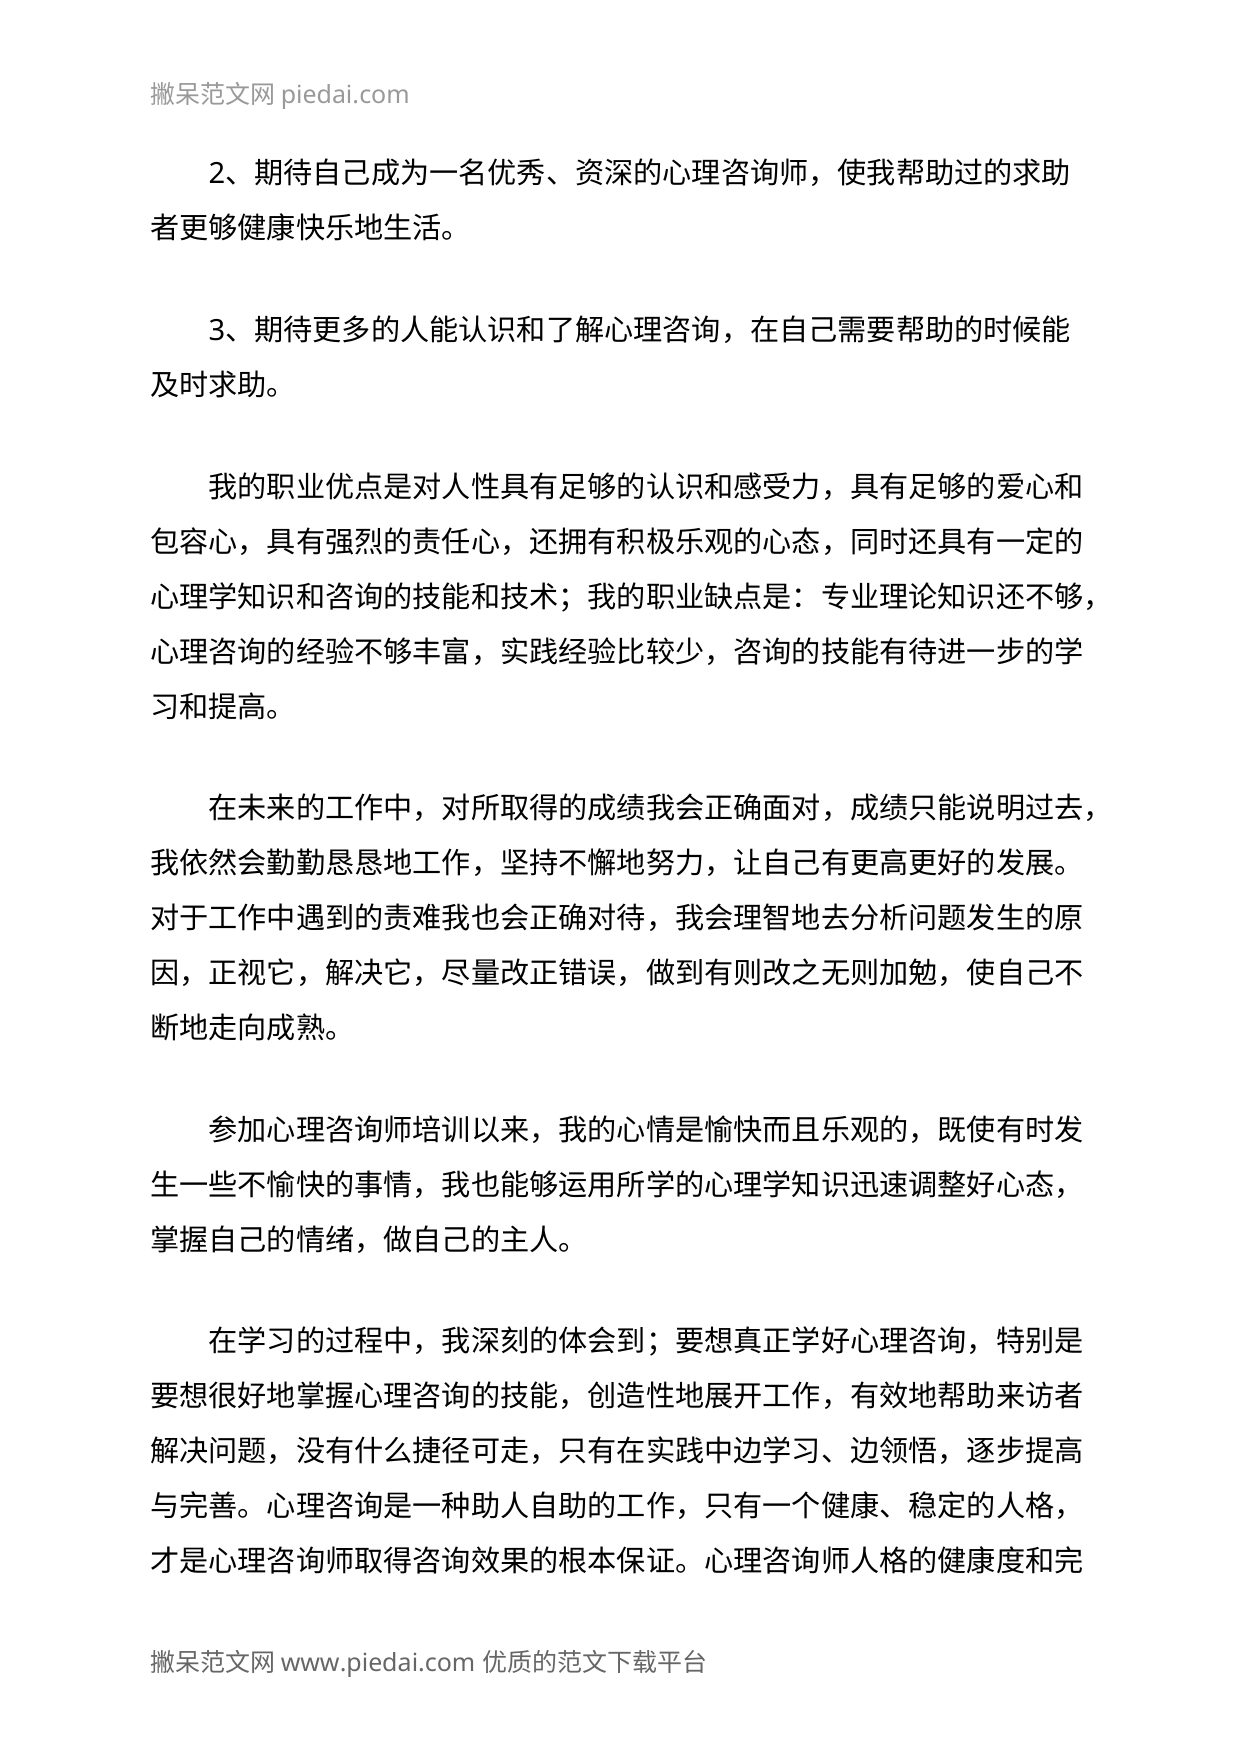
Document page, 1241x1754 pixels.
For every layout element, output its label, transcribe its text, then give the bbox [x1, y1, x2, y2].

text 2、期待自己成为一名优秀、资深的心理咨询师，使我帮助过的求助者更够健康快乐地生活。 [150, 150, 1090, 247]
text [150, 1318, 1090, 1580]
text 在未来的工作中，对所取得的成绩我会正确面对，成绩只能说明过去，我依然会勤勤恳恳地工作，坚持不懈地努力，让自己有更高更好的发展。对于工作中遇到的责难我也会正确对待，我会理智地去分析问题发生的原因，正视它，解决它，尽量改正错误，做到有则改之无则加勉，使自己不断地走向成熟。 [150, 785, 1090, 1047]
text 我的职业优点是对人性具有足够的认识和感受力，具有足够的爱心和包容心，具有强烈的责任心，还拥有积极乐观的心态，同时还具有一定的心理学知识和咨询的技能和技术；我的职业缺点是：专业理论知识还不够，心理咨询的经验不够丰富，实践经验比较少，咨询的技能有待进一步的学习和提高。 [150, 463, 1090, 725]
text 3、期待更多的人能认识和了解心理咨询，在自己需要帮助的时候能及时求助。 [150, 307, 1090, 404]
text 参加心理咨询师培训以来，我的心情是愉快而且乐观的，既使有时发生一些不愉快的事情，我也能够运用所学的心理学知识迅速调整好心态，掌握自己的情绪，做自己的主人。 [150, 1106, 1090, 1258]
